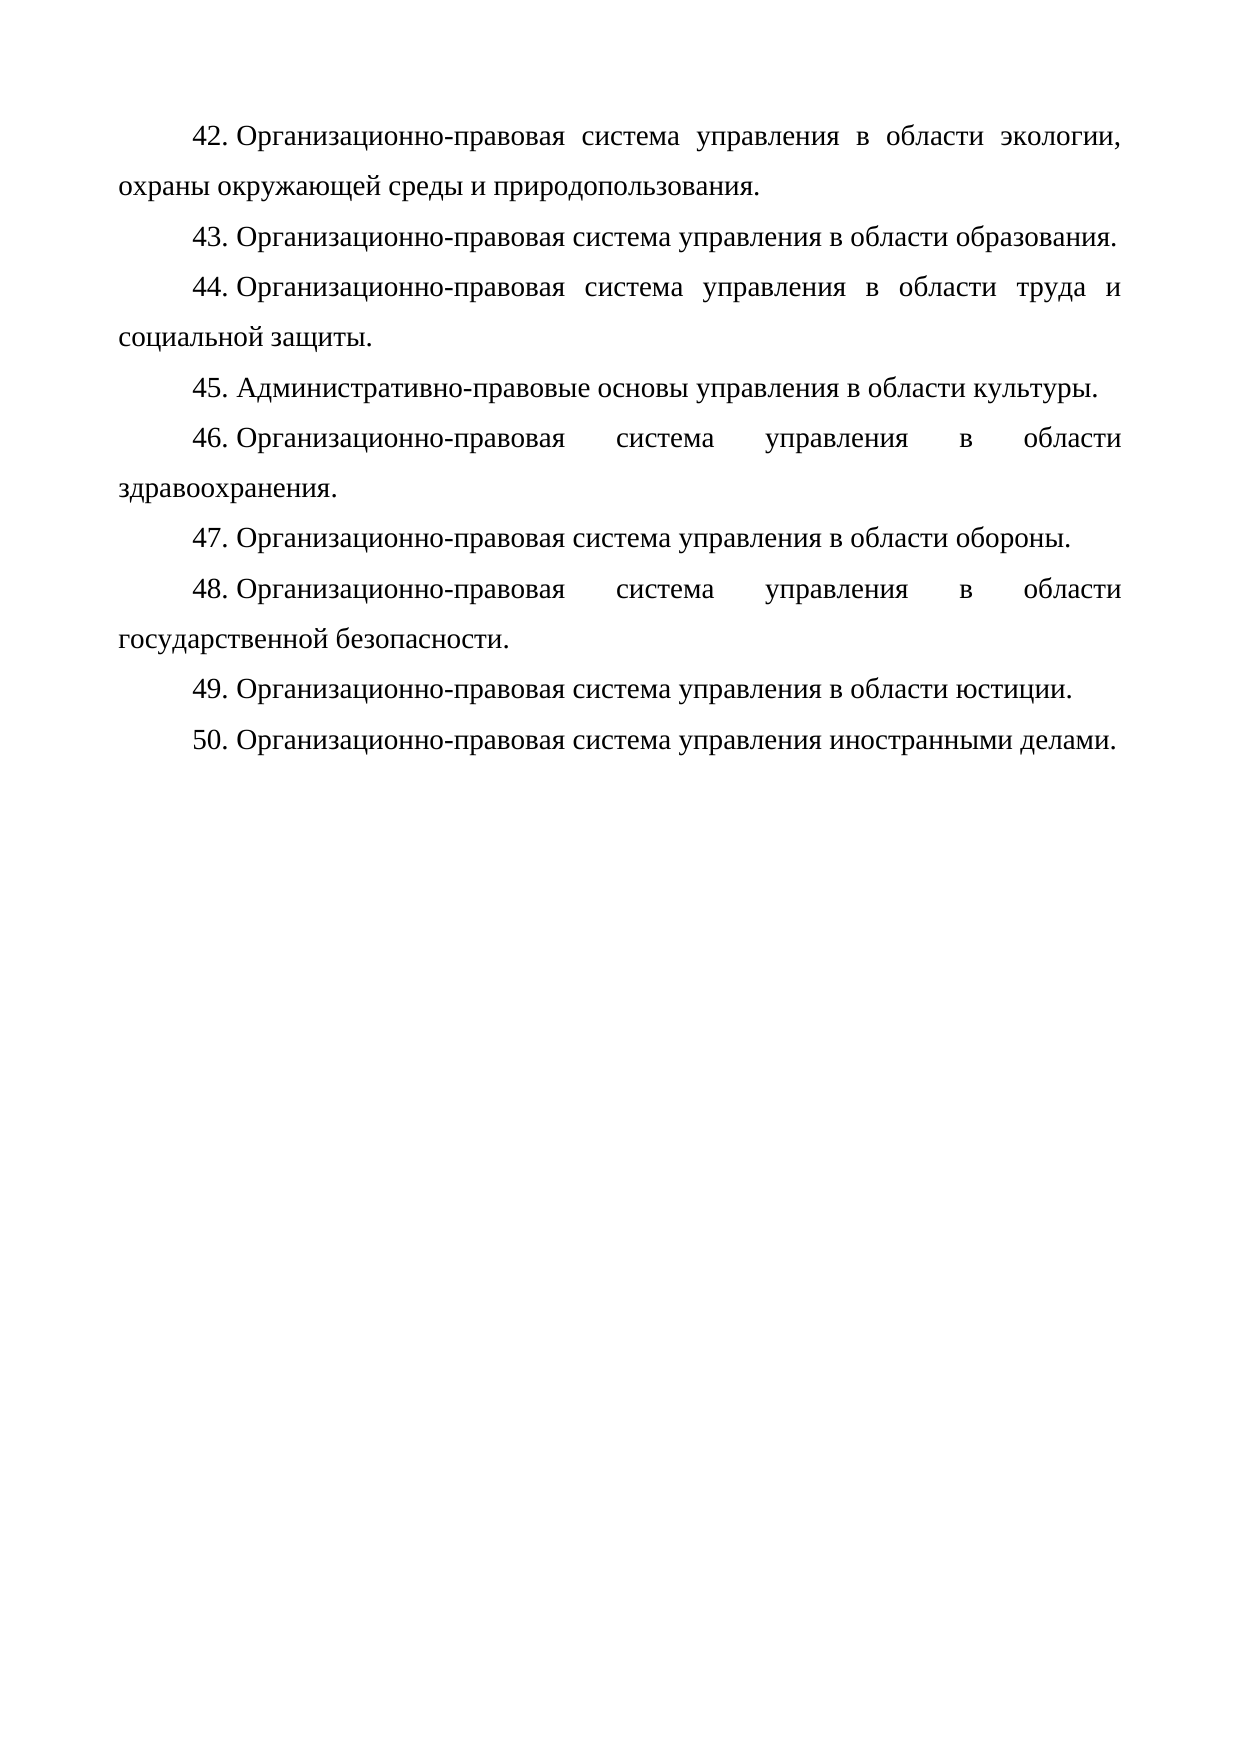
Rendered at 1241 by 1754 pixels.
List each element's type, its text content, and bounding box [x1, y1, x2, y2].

list Организационно-правовая система управления в области государственной безопасности. [118, 571, 1122, 655]
list Административно-правовые основы управления в области культуры. [118, 370, 1122, 403]
list Организационно-правовая система управления в области юстиции. [118, 672, 1122, 705]
list Организационно-правовая система управления иностранными делами. [118, 722, 1122, 755]
list Организационно-правовая система управления в области экологии, охраны окружающей среды и природопользования. [118, 118, 1122, 202]
list Организационно-правовая система управления в области здравоохранения. [118, 420, 1122, 504]
list Организационно-правовая система управления в области обороны. [118, 521, 1122, 554]
list Организационно-правовая система управления в области труда и социальной защиты. [118, 269, 1122, 353]
list Организационно-правовая система управления в области образования. [118, 219, 1122, 252]
